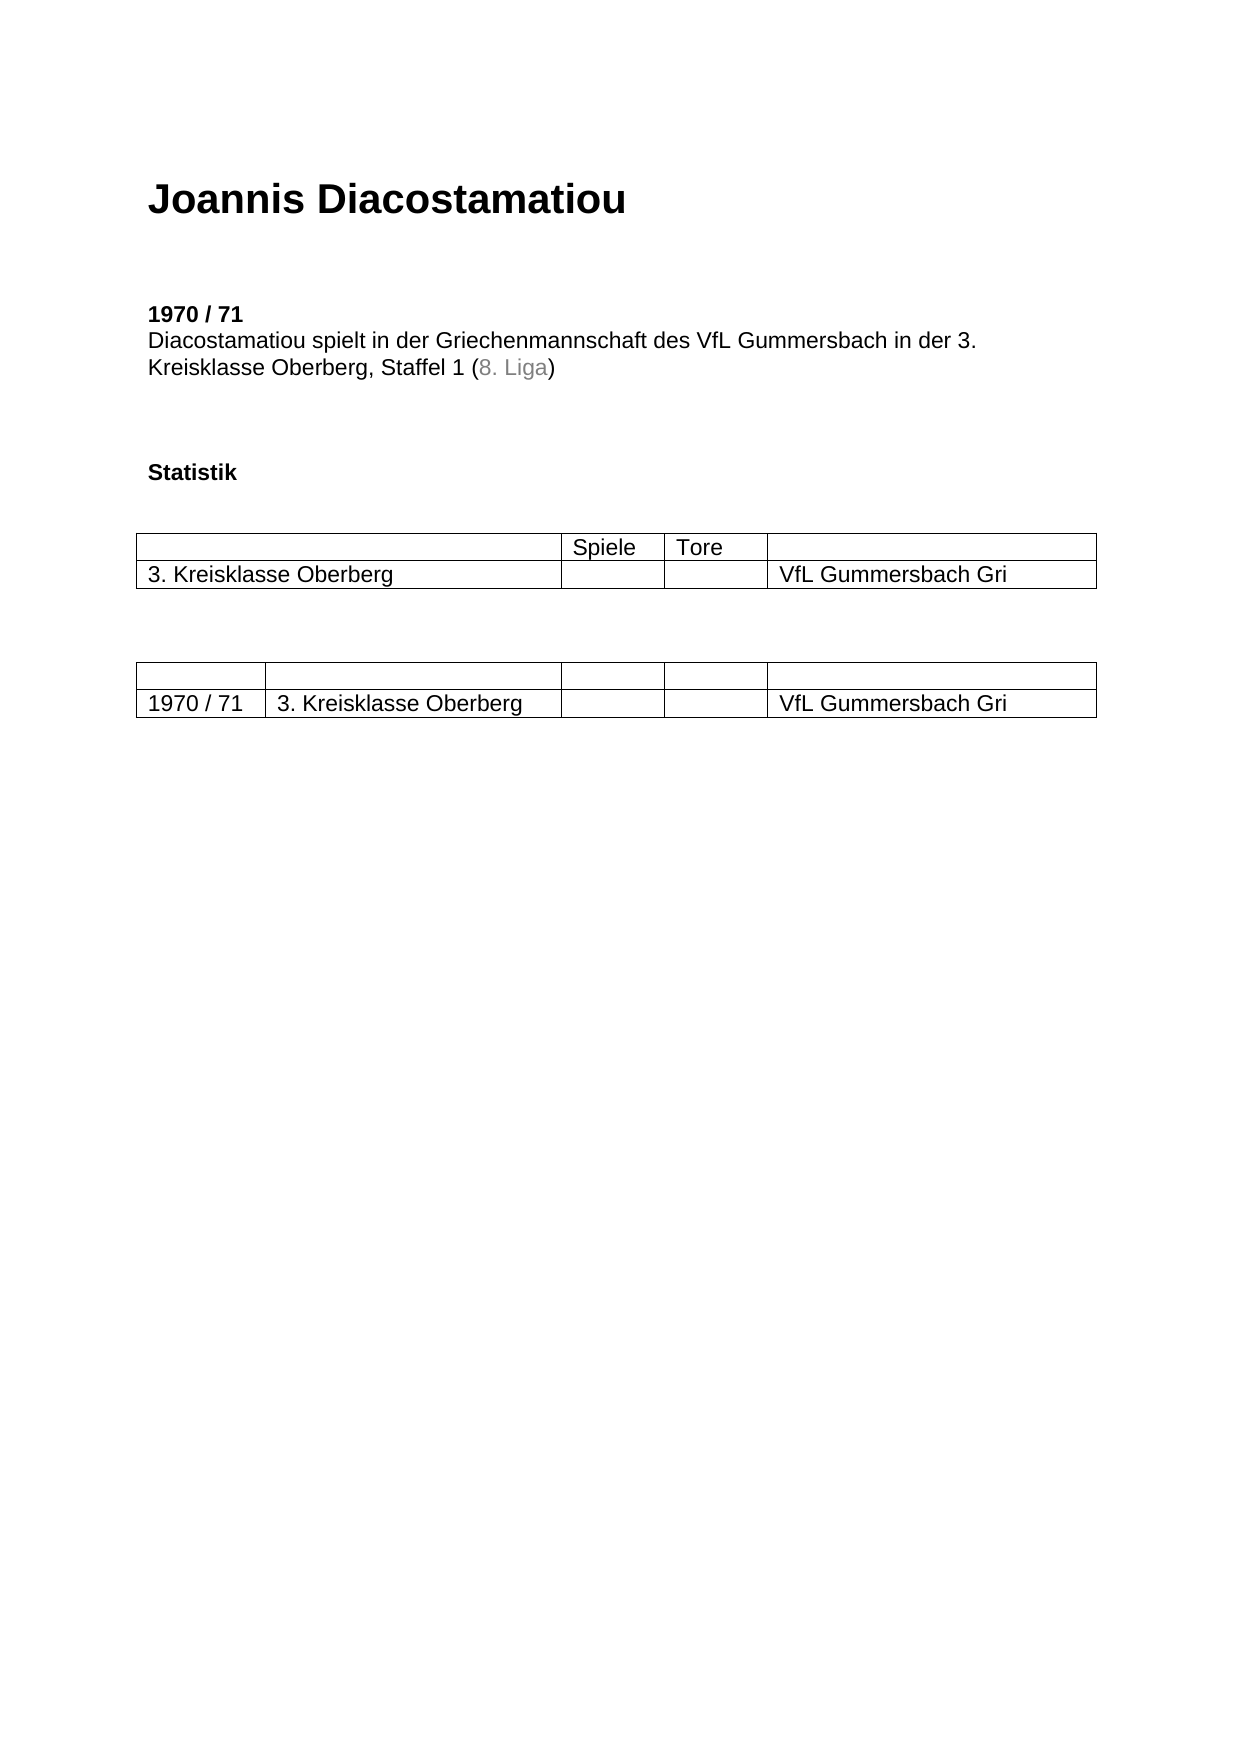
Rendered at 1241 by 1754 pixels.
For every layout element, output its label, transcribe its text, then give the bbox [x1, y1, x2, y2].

table_cell [665, 561, 767, 587]
table_cell VfL Gummersbach Gri [768, 561, 1096, 587]
table_cell VfL Gummersbach Gri [768, 690, 1096, 717]
table_header [665, 663, 767, 689]
table_cell 3. Kreisklasse Oberberg [266, 690, 561, 717]
table_cell [562, 561, 664, 587]
table_cell 3. Kreisklasse Oberberg [137, 561, 561, 587]
text Diacostamatiou spielt in der Griechenmannschaft des VfL Gummersbach in der 3. Kreisklasse Oberberg, Staffel 1 (8. Liga) [148, 327, 1093, 380]
text Statistik [148, 459, 1093, 485]
table_cell [562, 690, 664, 717]
table_header Tore [665, 534, 767, 560]
table_header [562, 663, 664, 689]
table_header [768, 663, 1096, 689]
table_header Spiele [562, 534, 664, 560]
table_cell 1970 / 71 [137, 690, 265, 717]
text 1970 / 71 [148, 301, 1093, 327]
table_header [768, 534, 1096, 560]
text Joannis Diacostamatiou [148, 174, 1093, 222]
table_cell [665, 690, 767, 717]
table_header [137, 534, 561, 560]
table_header [266, 663, 561, 689]
table_header [137, 663, 265, 689]
